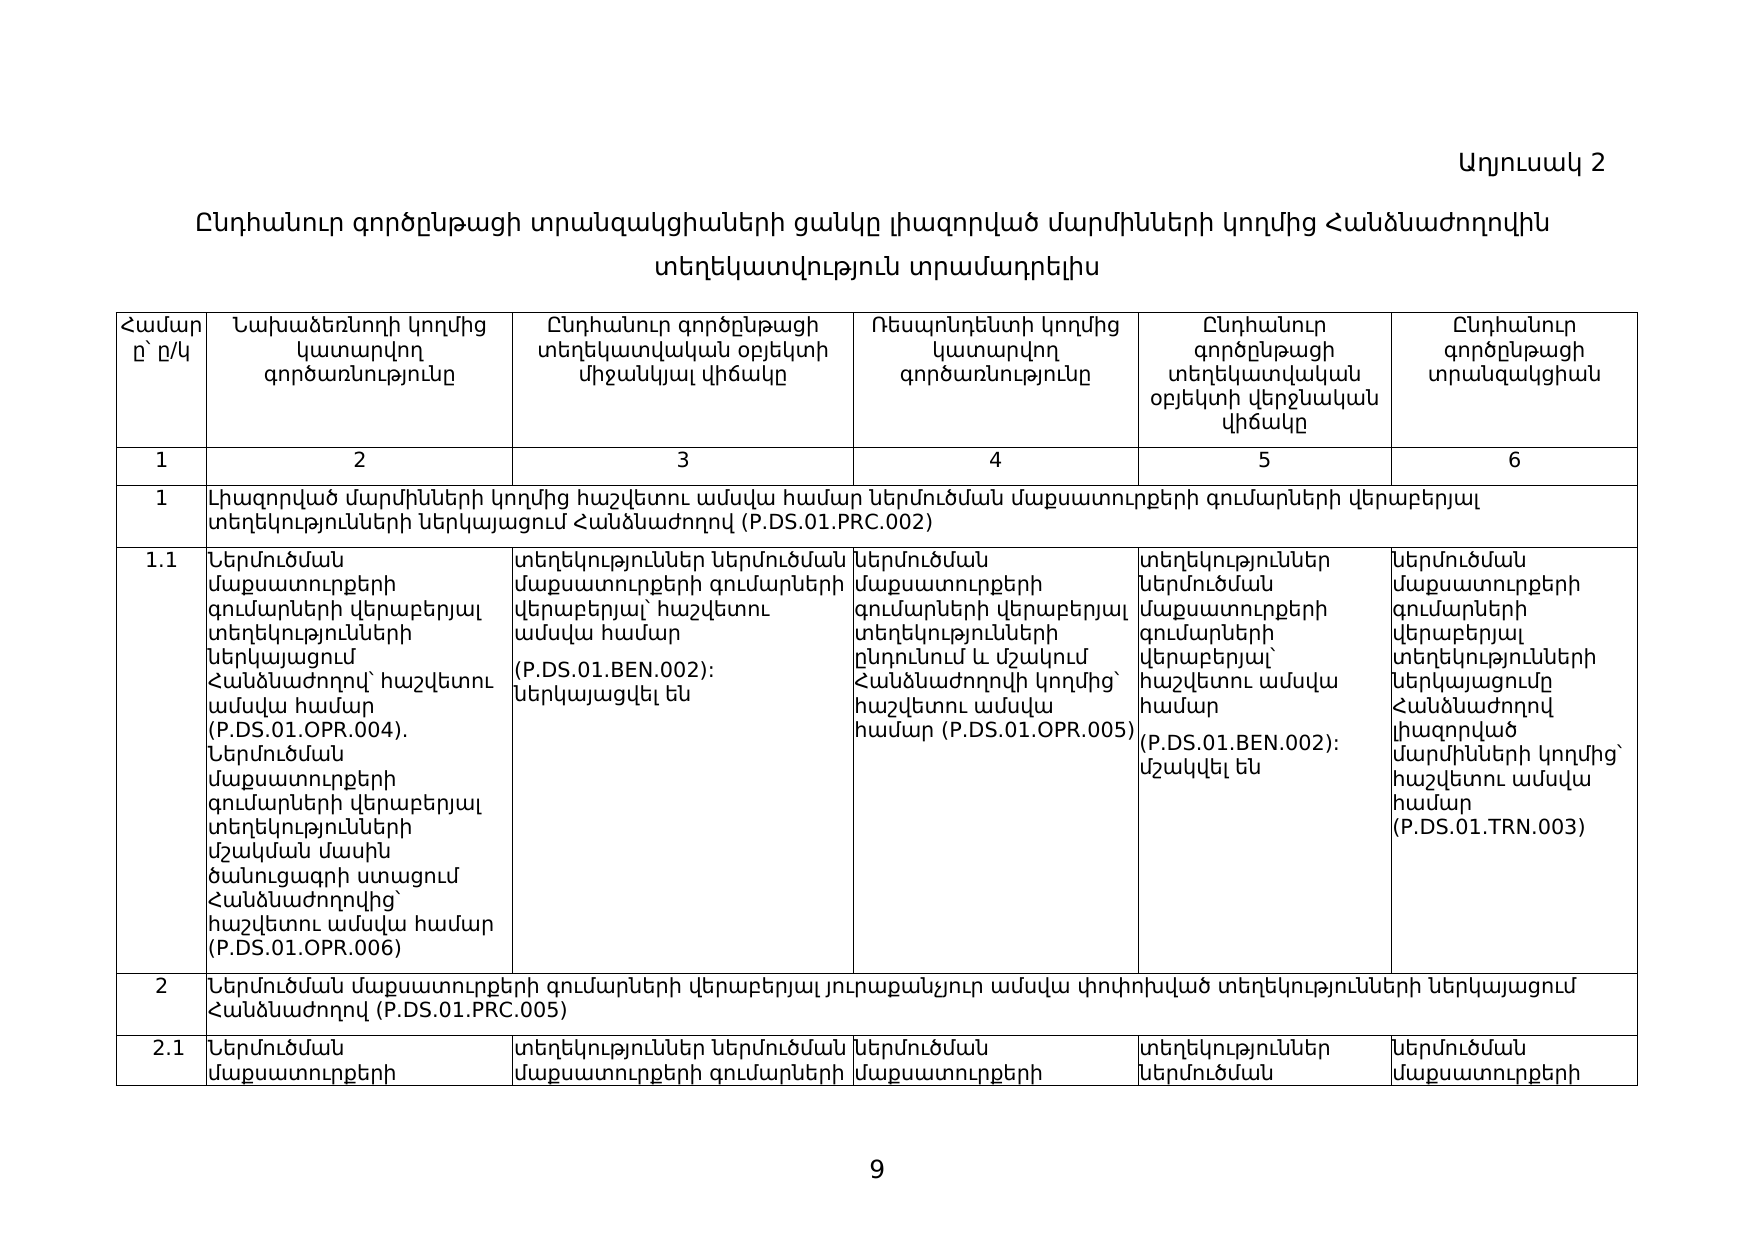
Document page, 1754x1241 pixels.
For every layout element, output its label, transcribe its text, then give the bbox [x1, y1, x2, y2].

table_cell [513, 1036, 853, 1085]
table_cell 6 [1392, 448, 1637, 485]
table_cell 2 [207, 448, 512, 485]
table_cell Լիազորված մարմինների կողմից հաշվետու ամսվա համար ներմուծման մաքսատուրքերի գումարների վերաբերյալ տեղեկությունների ներկայացում Հանձնաժողով (P.DS.01.PRC.002) [207, 486, 1637, 547]
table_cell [854, 1036, 1138, 1085]
table_cell 2.1 [117, 1036, 206, 1085]
table_header Համարը՝ ը/կ [117, 313, 206, 447]
table_cell 2 [117, 974, 206, 1035]
table_header Ընդհանուր գործընթացի տեղեկատվական օբյեկտի միջանկյալ վիճակը [513, 313, 853, 447]
table_header Նախաձեռնողի կողմից կատարվող գործառնությունը [207, 313, 512, 447]
table_cell 4 [854, 448, 1138, 485]
table_cell 1 [117, 486, 206, 547]
table_cell Ներմուծման մաքսատուրքերի գումարների վերաբերյալ յուրաքանչյուր ամսվա փոփոխված տեղեկությունների ներկայացում Հանձնաժողով (P.DS.01.PRC.005) [207, 974, 1637, 1035]
table_cell տեղեկություններ ներմուծման մաքսատուրքերի գումարների վերաբերյալ՝ հաշվետու ամսվա համար (P.DS.01.BEN.002): ներկայացվել են [513, 548, 853, 973]
table_header Ընդհանուր գործընթացի տեղեկատվական օբյեկտի վերջնական վիճակը [1139, 313, 1391, 447]
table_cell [207, 1036, 512, 1085]
table_cell տեղեկություններ ներմուծման մաքսատուրքերի գումարների վերաբերյալ՝ հաշվետու ամսվա համար (P.DS.01.BEN.002): մշակվել են [1139, 548, 1391, 973]
table_cell 5 [1139, 448, 1391, 485]
text Ընդհանուր գործընթացի տրանզակցիաների ցանկը լիազորված մարմինների կողմից Հանձնաժողովին տեղեկատվություն տրամադրելիս [148, 208, 1606, 281]
table_header Ռեսպոնդենտի կողմից կատարվող գործառնությունը [854, 313, 1138, 447]
table_cell ներմուծման մաքսատուրքերի գումարների վերաբերյալ տեղեկությունների ընդունում և մշակում Հանձնաժողովի կողմից՝ հաշվետու ամսվա համար (P.DS.01.OPR.005) [854, 548, 1138, 973]
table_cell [1392, 1036, 1637, 1085]
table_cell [1139, 1036, 1391, 1085]
table_cell 1.1 [117, 548, 206, 973]
text Աղյուսակ 2 [148, 148, 1606, 177]
table_cell ներմուծման մաքսատուրքերի գումարների վերաբերյալ տեղեկությունների ներկայացումը Հանձնաժողով լիազորված մարմինների կողմից՝ հաշվետու ամսվա համար (P.DS.01.TRN.003) [1392, 548, 1637, 973]
table_cell 3 [513, 448, 853, 485]
table_header Ընդհանուր գործընթացի տրանզակցիան [1392, 313, 1637, 447]
table_cell 1 [117, 448, 206, 485]
table_cell Ներմուծման մաքսատուրքերի գումարների վերաբերյալ տեղեկությունների ներկայացում Հանձնաժողով՝ հաշվետու ամսվա համար (P.DS.01.OPR.004). Ներմուծման մաքսատուրքերի գումարների վերաբերյալ տեղեկությունների մշակման մասին ծանուցագրի ստացում Հանձնաժողովից՝ հաշվետու ամսվա համար (P.DS.01.OPR.006) [207, 548, 512, 973]
